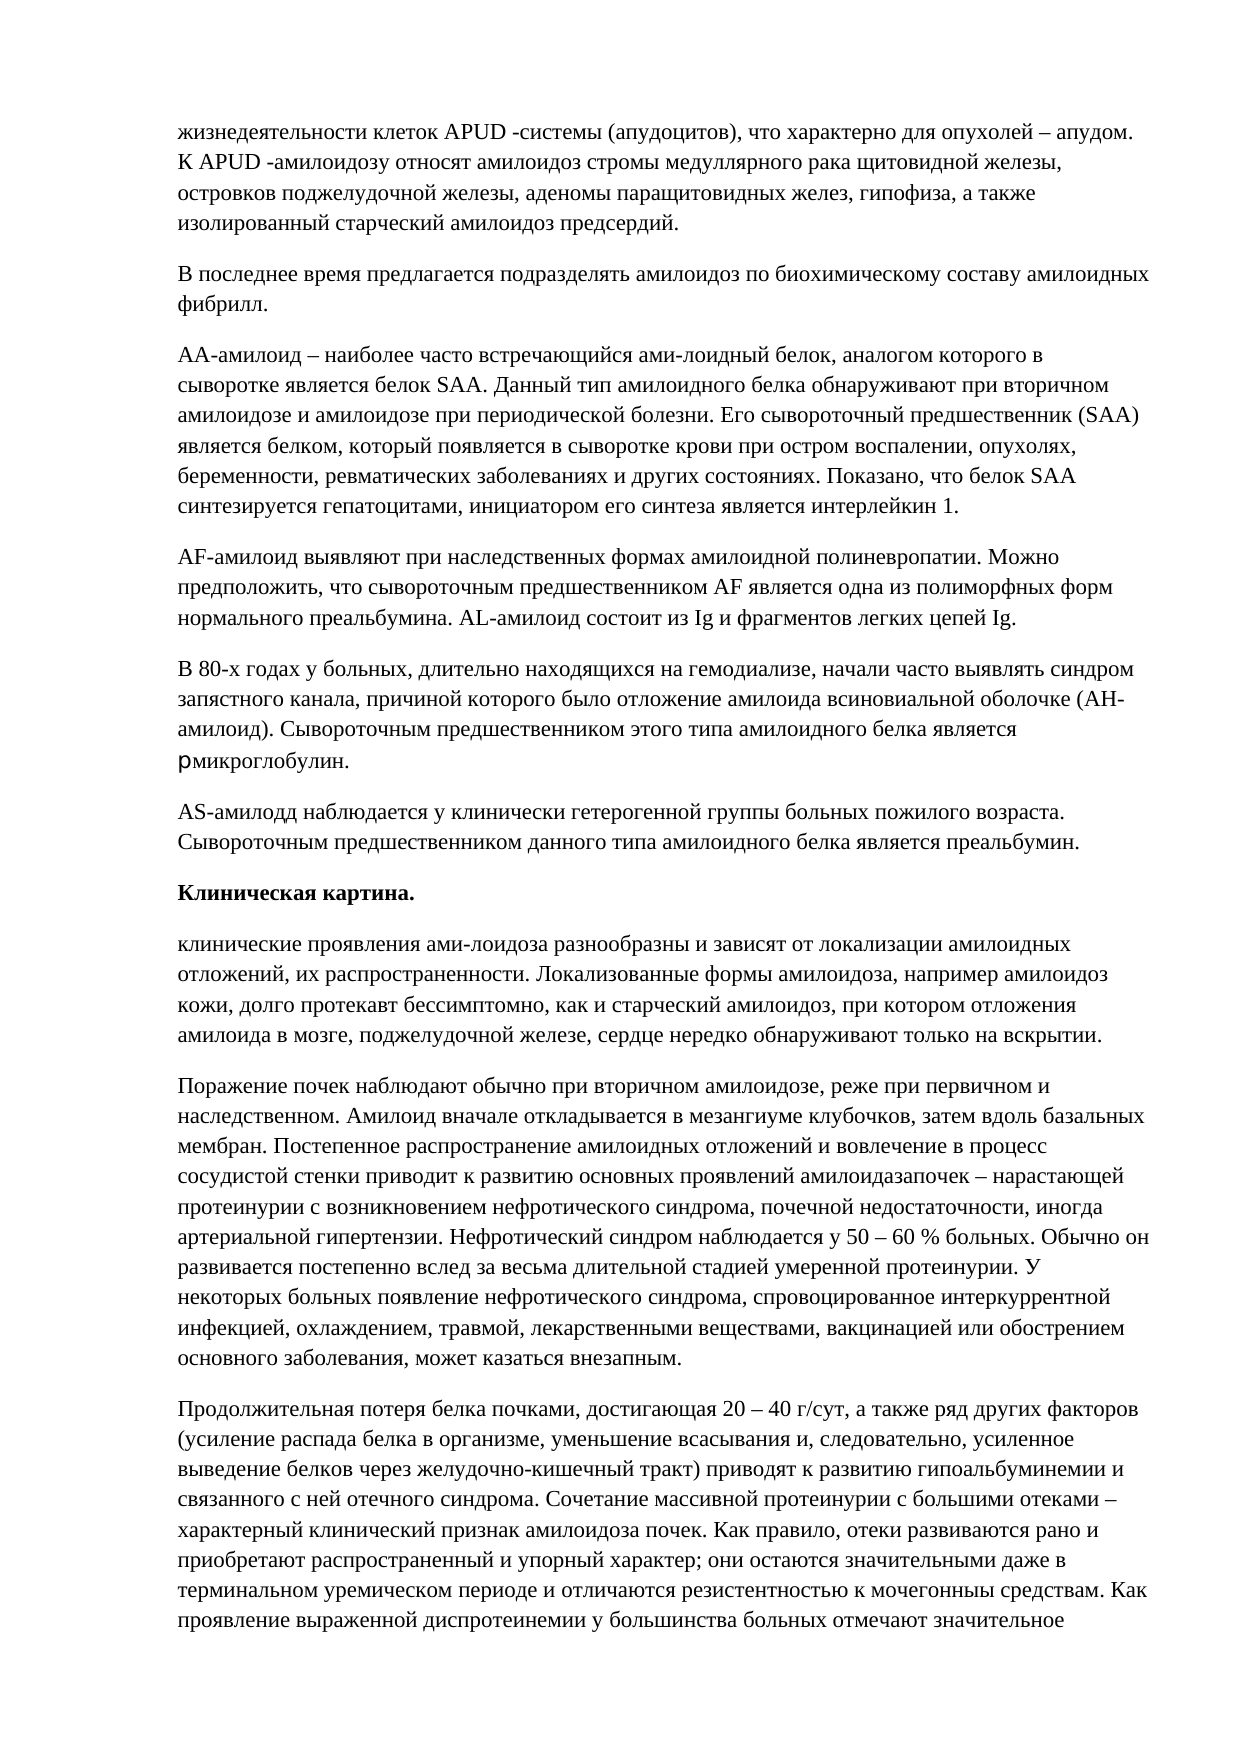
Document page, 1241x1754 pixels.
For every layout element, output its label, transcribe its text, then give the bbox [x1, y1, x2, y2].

text АF-амилоид выявляют при наследственных формах амилоидной полиневропатии. Можно предположить, что сывороточным предшественником АF является одна из полиморфных форм нормального преальбумина. АL-амилоид состоит из Ig и фрагментов легких цепей Ig. [177, 543, 1152, 630]
text Поражение почек наблюдают обычно при вторичном амилоидозе, реже при первичном и наследственном. Амилоид вначале откладывается в мезангиуме клубочков, затем вдоль базальных мембран. Постепенное распространение амилоидных отложений и вовлечение в процесс сосудистой стенки приводит к развитию основных проявлений амилоидазапочек – нарастающей протеинурии с возникновением нефротического синдрома, почечной недостаточности, иногда артериальной гипертензии. Нефротический синдром наблюдается у 50 – 60 % больных. Обычно он развивается постепенно вслед за весьма длительной стадией умеренной протеинурии. У некоторых больных появление нефротического синдрома, спровоцированное интеркуррентной инфекцией, охлаждением, травмой, лекарственными веществами, вакцинацией или обострением основного заболевания, может казаться внезапным. [177, 1072, 1152, 1370]
text В 80-х годах у больных, длительно находящихся на гемодиализе, начали часто выявлять синдром запястного канала, причиной которого было отложение амилоида всиновиальной оболочке (АН-амилоид). Сывороточным предшественником этого типа амилоидного белка является 𝗉микроглобулин. [177, 654, 1152, 773]
text АА-амилоид – наиболее часто встречающийся ами-лоидный белок, аналогом которого в сыворотке является белок SАА. Данный тип амилоидного белка обнаруживают при вторичном амилоидозе и амилоидозе при периодической болезни. Его сывороточный предшественник (SАА) является белком, который появляется в сыворотке крови при остром воспалении, опухолях, беременности, ревматических заболеваниях и других состояниях. Показано, что белок SАА синтезируется гепатоцитами, инициатором его синтеза является интерлейкин 1. [177, 341, 1152, 518]
text Клиническая картина. [177, 879, 1152, 906]
text клинические проявления ами-лоидоза разнообразны и зависят от локализации амилоидных отложений, их распространенности. Локализованные формы амилоидоза, например амилоидоз кожи, долго протекавт бессимптомно, как и старческий амилоидоз, при котором отложения амилоида в мозге, поджелудочной железе, сердце нередко обнаруживают только на вскрытии. [177, 930, 1152, 1047]
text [177, 1395, 1152, 1633]
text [177, 118, 1152, 235]
text АS-амилодд наблюдается у клинически гетерогенной группы больных пожилого возраста. Сывороточным предшественником данного типа амилоидного белка является преальбумин. [177, 798, 1152, 854]
text В последнее время предлагается подразделять амилоидоз по биохимическому составу амилоидных фибрилл. [177, 260, 1152, 316]
